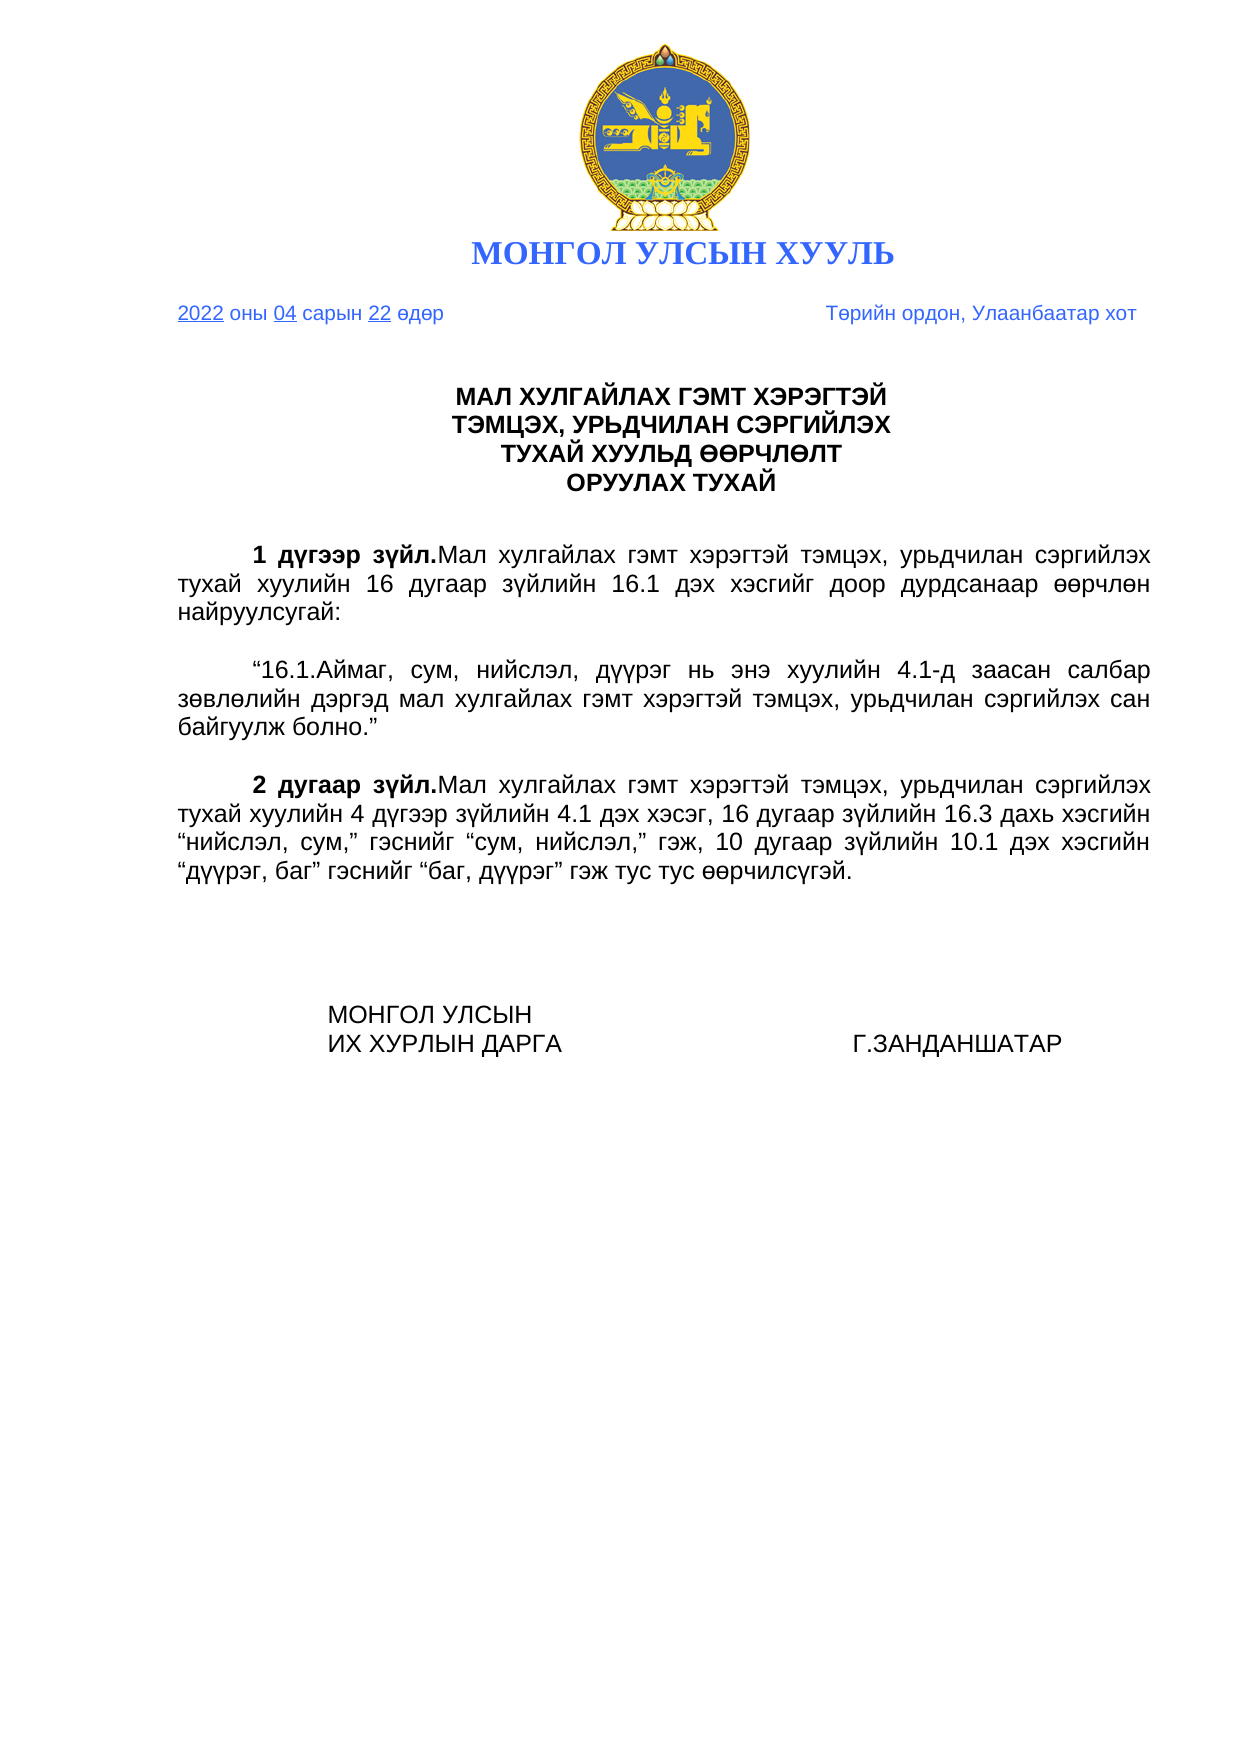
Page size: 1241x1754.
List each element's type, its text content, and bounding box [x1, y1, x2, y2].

picture [579, 43, 750, 231]
text 2 дугаар зүйл.Мал хулгайлах гэмт хэрэгтэй тэмцэх, урьдчилан сэргийлэх тухай хуулийн 4 дүгээр зүйлийн 4.1 дэх хэсэг, 16 дугаар зүйлийн 16.3 дахь хэсгийн “нийслэл, сум,” гэснийг “сум, нийслэл,” гэж, 10 дугаар зүйлийн 10.1 дэх хэсгийн “дүүрэг, баг” гэснийг “баг, дүүрэг” гэж тус тус өөрчилсүгэй. [177, 770, 1152, 885]
text 2022 оны 04 сарын 22 өдөр Төрийн ордон, Улаанбаатар хот [177, 300, 1152, 324]
text ТЭМЦЭХ, УРЬДЧИЛАН СЭРГИЙЛЭХ [177, 411, 1152, 439]
text “16.1.Аймаг, сум, нийслэл, дүүрэг нь энэ хуулийн 4.1-д заасан салбар зөвлөлийн дэргэд мал хулгайлах гэмт хэрэгтэй тэмцэх, урьдчилан сэргийлэх сан байгуулж болно.” [177, 655, 1152, 741]
text 1 дүгээр зүйл.Мал хулгайлах гэмт хэрэгтэй тэмцэх, урьдчилан сэргийлэх тухай хуулийн 16 дугаар зүйлийн 16.1 дэх хэсгийг доор дурдсанаар өөрчлөн найруулсугай: [177, 540, 1152, 626]
title МОНГОЛ УЛСЫН ХУУЛЬ [177, 233, 1189, 272]
text МОНГОЛ УЛСЫН [252, 1000, 1152, 1029]
text ТУХАЙ ХУУЛЬД ӨӨРЧЛӨЛТ [177, 439, 1152, 468]
text ИХ ХУРЛЫН ДАРГА Г.ЗАНДАНШАТАР [177, 1029, 1152, 1057]
text МАЛ ХУЛГАЙЛАХ ГЭМТ ХЭРЭГТЭЙ [177, 382, 1152, 411]
text ОРУУЛАХ ТУХАЙ [177, 468, 1152, 497]
